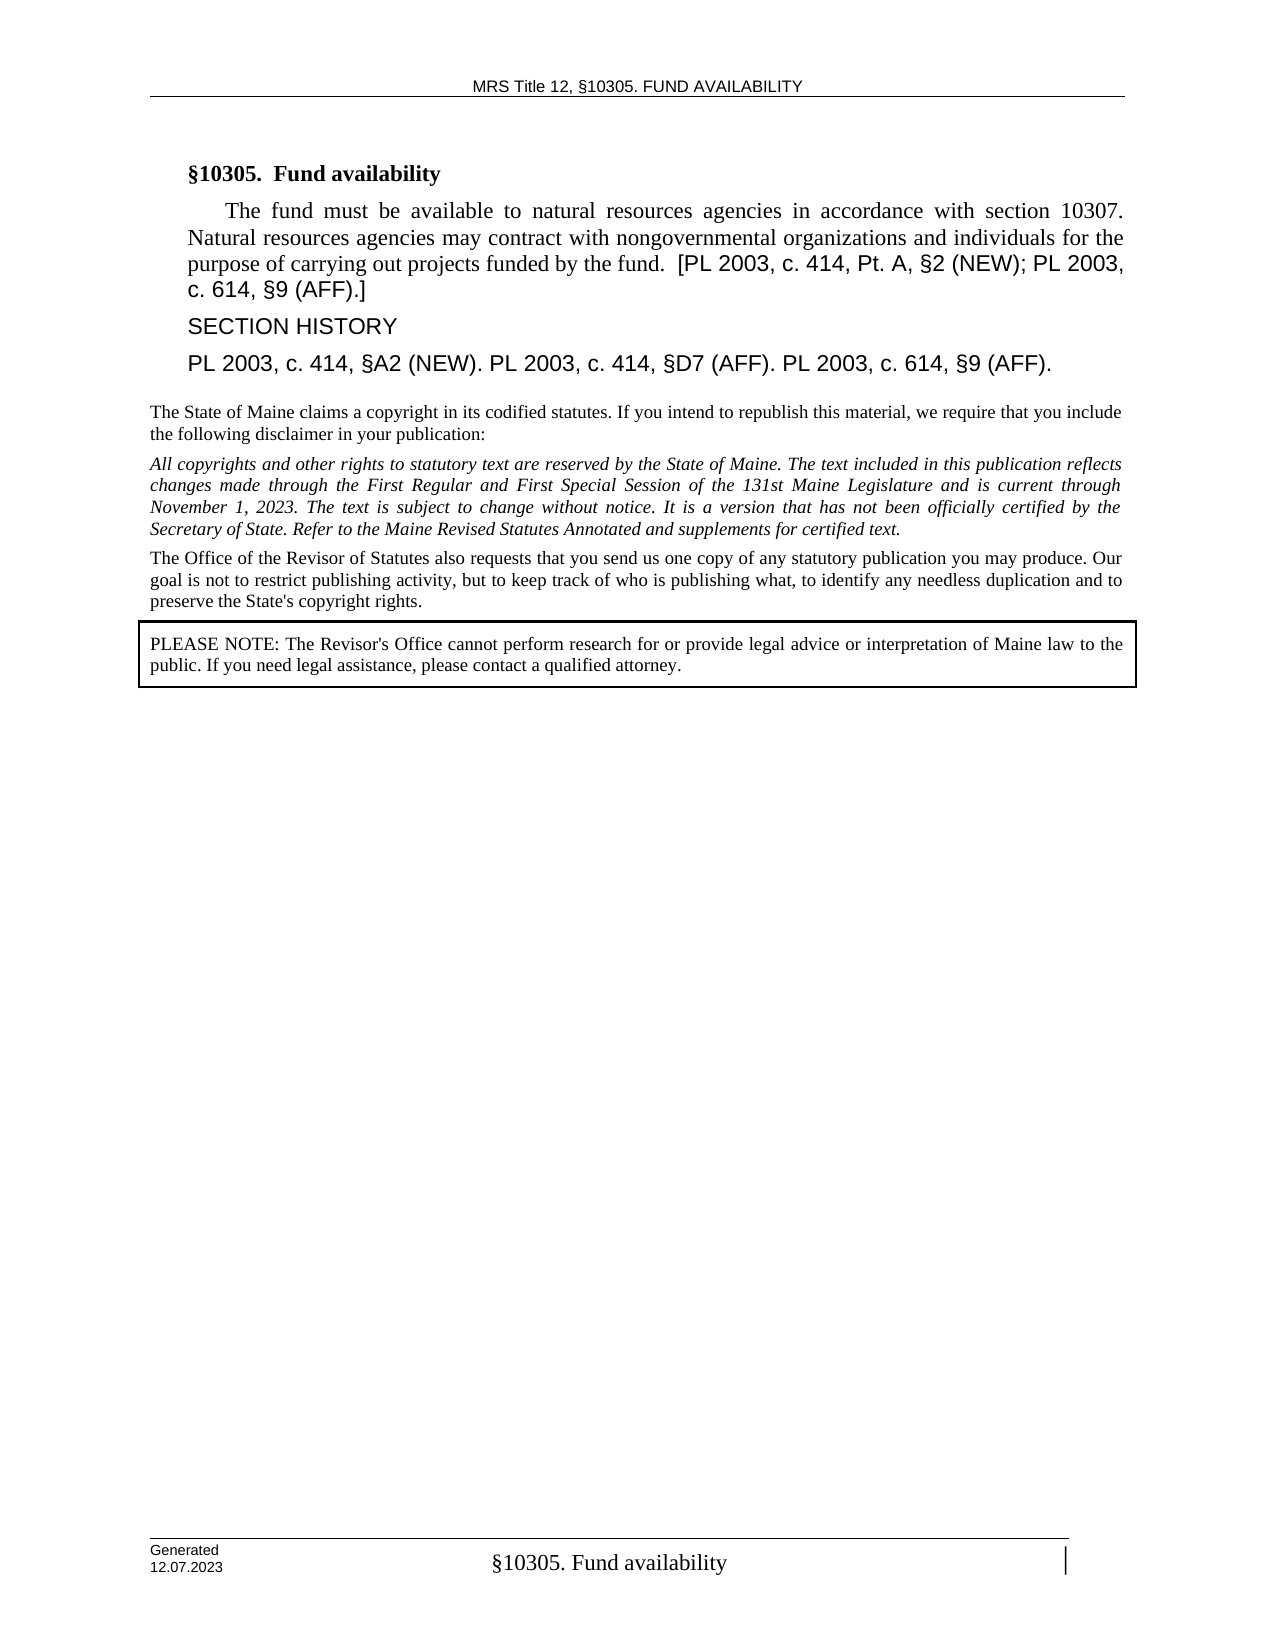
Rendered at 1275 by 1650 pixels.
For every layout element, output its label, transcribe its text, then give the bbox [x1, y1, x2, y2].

text SECTION HISTORY [187, 313, 1125, 339]
text §10305. Fund availability [187, 160, 1125, 187]
text The Office of the Revisor of Statutes also requests that you send us one copy of any statutory publication you may produce. Our goal is not to restrict publishing activity, but to keep track of who is publishing what, to identify any needless duplication and to preserve the State's copyright rights. [150, 547, 1125, 612]
text PL 2003, c. 414, §A2 (NEW). PL 2003, c. 414, §D7 (AFF). PL 2003, c. 614, §9 (AFF). [187, 350, 1125, 376]
text All copyrights and other rights to statutory text are reserved by the State of Maine. The text included in this publication reflects changes made through the First Regular and First Special Session of the 131st Maine Legislature and is current through November 1, 2023 . The text is subject to change without notice. It is a version that has not been officially certified by the Secretary of State. Refer to the Maine Revised Statutes Annotated and supplements for certified text. [150, 453, 1125, 539]
text PLEASE NOTE: The Revisor's Office cannot perform research for or provide legal advice or interpretation of Maine law to the public. If you need legal assistance, please contact a qualified attorney. [140, 623, 1135, 686]
text The fund must be available to natural resources agencies in accordance with section 10307. Natural resources agencies may contract with nongovernmental organizations and individuals for the purpose of carrying out projects funded by the fund. [PL 2003, c. 414, Pt. A, §2 (NEW); PL 2003, c. 614, §9 (AFF).] [187, 197, 1125, 303]
text The State of Maine claims a copyright in its codified statutes. If you intend to republish this material, we require that you include the following disclaimer in your publication: [150, 401, 1125, 444]
